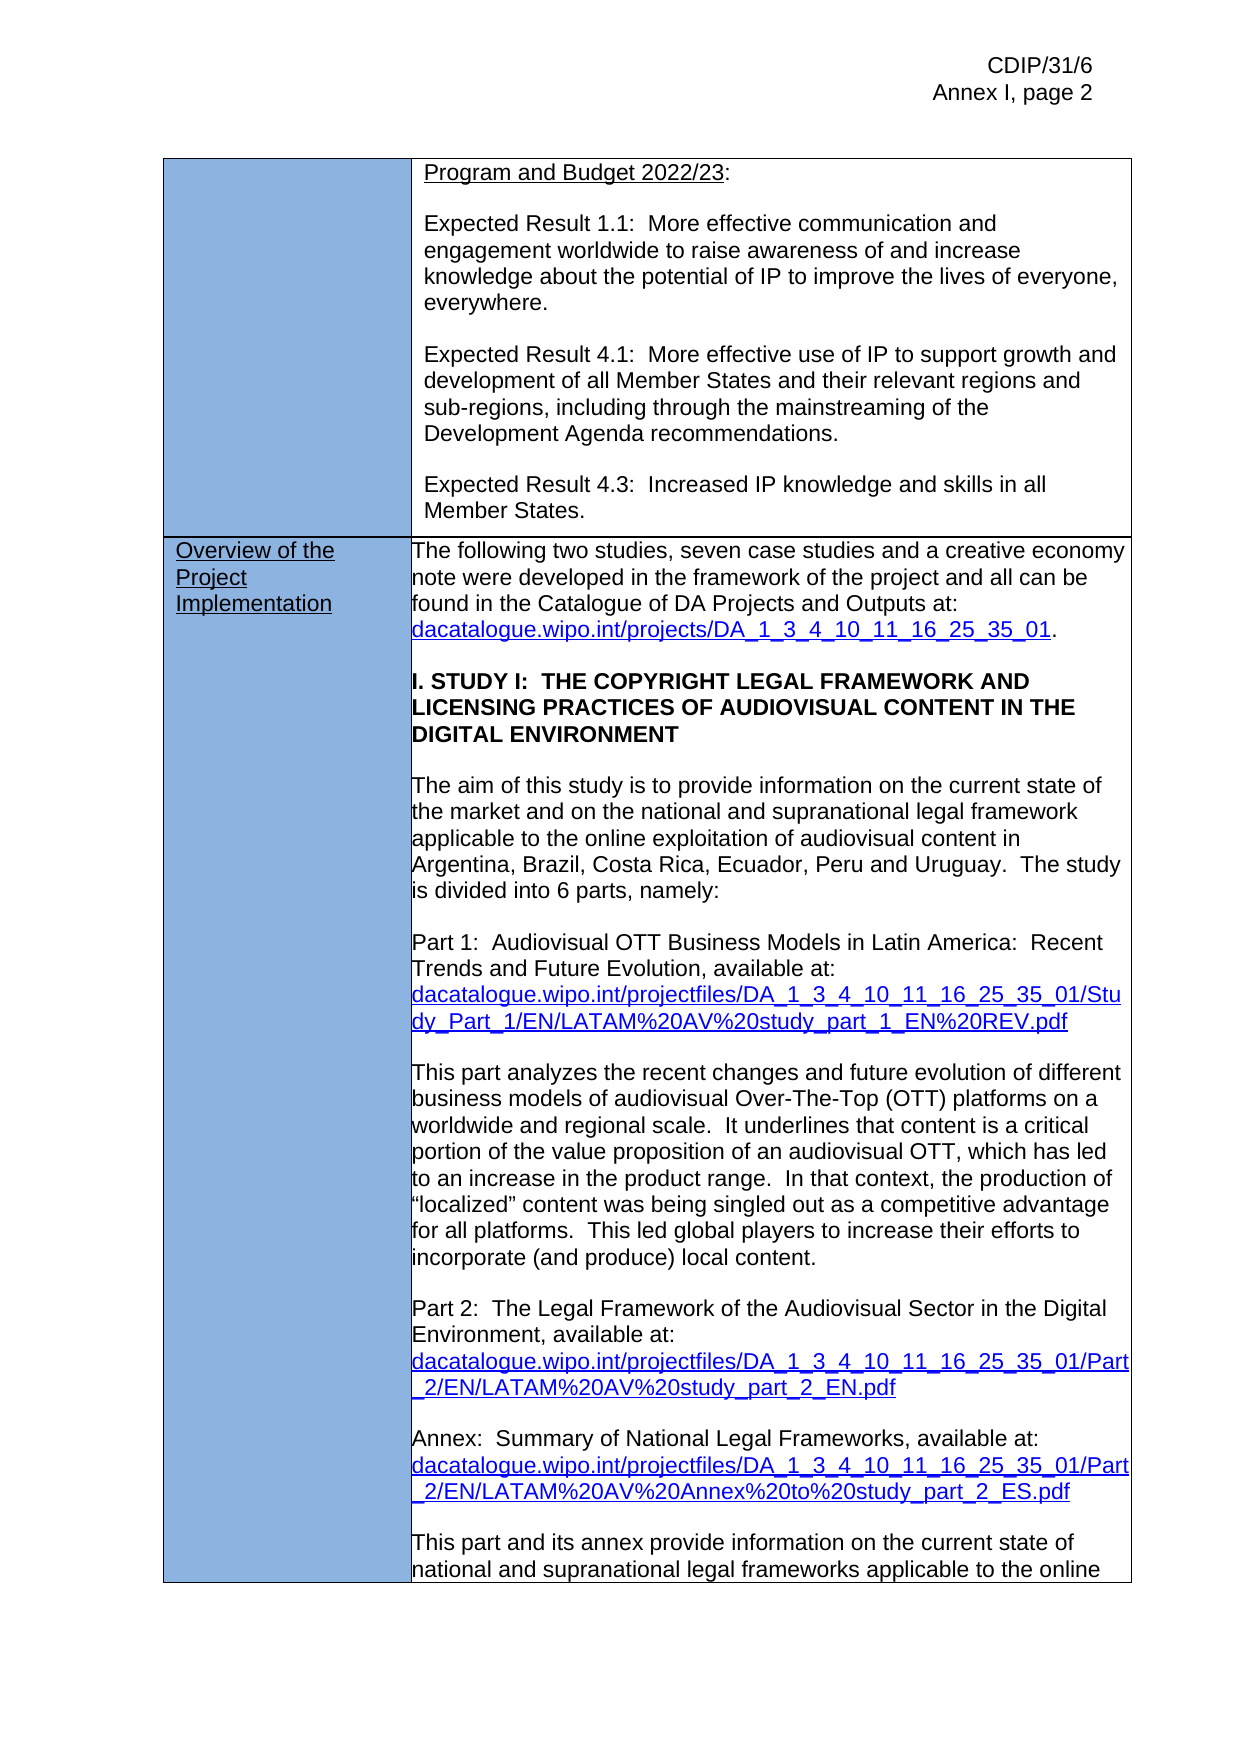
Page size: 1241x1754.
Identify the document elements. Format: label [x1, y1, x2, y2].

table_cell [164, 159, 411, 536]
table_cell [164, 538, 411, 1582]
table_cell [412, 538, 1131, 1582]
table_cell [412, 159, 1131, 536]
